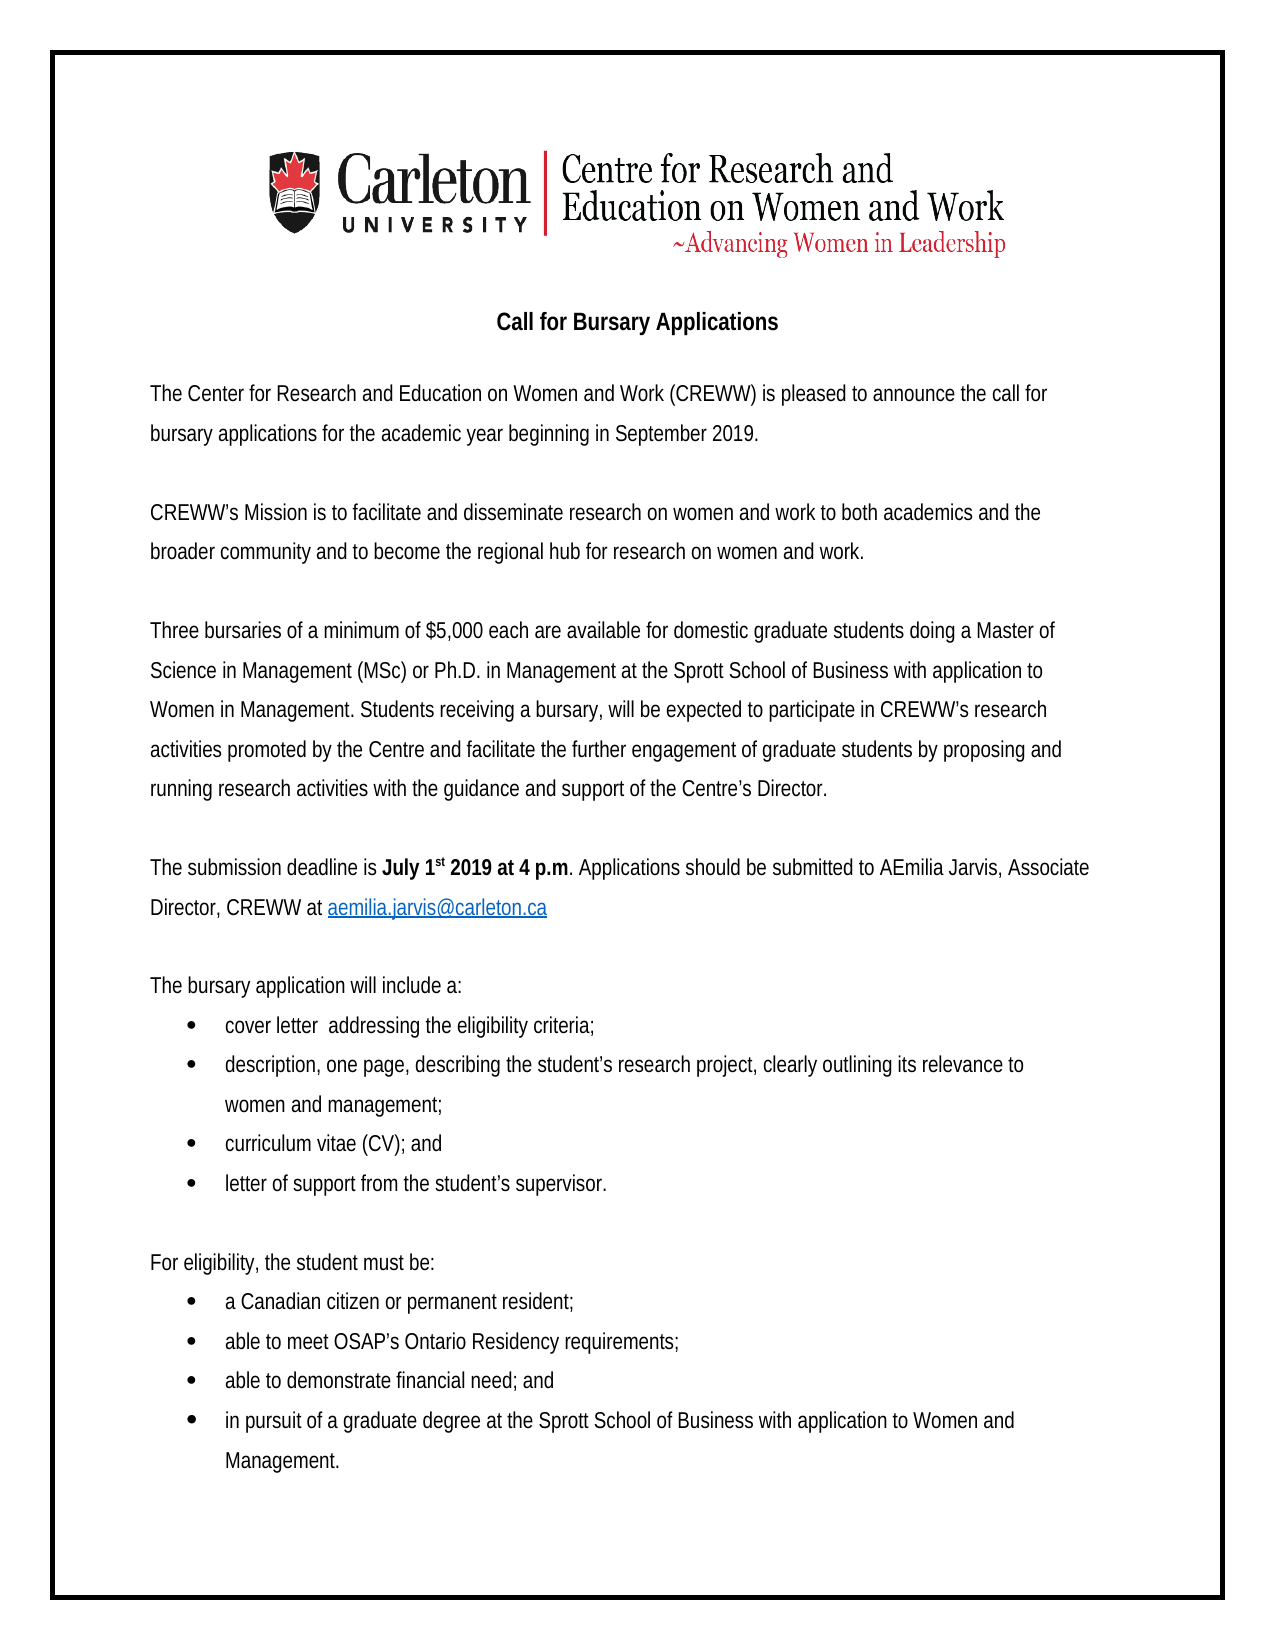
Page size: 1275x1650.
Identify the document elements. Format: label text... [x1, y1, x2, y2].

text The bursary application will include a: [150, 972, 1125, 999]
picture [269, 149, 1006, 260]
list description, one page, describing the student’s research project, clearly outlining its relevance to women and management; [187, 1051, 1125, 1117]
text Science in Management (MSc) or Ph.D. in Management at the Sprott School of Business with application to [150, 657, 1125, 683]
list in pursuit of a graduate degree at the Sprott School of Business with application to Women and Management. [187, 1407, 1125, 1473]
text activities promoted by the Centre and facilitate the further engagement of graduate students by proposing and running research activities with the guidance and support of the Centre’s Director. [150, 736, 1125, 801]
text Three bursaries of a minimum of $5,000 each are available for domestic graduate students doing a Master of [150, 617, 1125, 643]
text CREWW’s Mission is to facilitate and disseminate research on women and work to both academics and the [150, 499, 1125, 525]
list cover letter addressing the eligibility criteria; [187, 1012, 1125, 1038]
subtitle Call for Bursary Applications [150, 307, 1125, 336]
text Director, CREWW at aemilia.jarvis@carleton.ca [150, 893, 1125, 920]
list a Canadian citizen or permanent resident; [187, 1288, 1125, 1315]
text Women in Management. Students receiving a bursary, will be expected to participate in CREWW’s research [150, 696, 1125, 722]
text The Center for Research and Education on Women and Work (CREWW) is pleased to announce the call for [150, 380, 1125, 407]
list letter of support from the student’s supervisor. [187, 1170, 1125, 1196]
list able to meet OSAP’s Ontario Residency requirements; [187, 1328, 1125, 1354]
list curriculum vitae (CV); and [187, 1130, 1125, 1157]
text For eligibility, the student must be: [150, 1249, 1125, 1275]
list able to demonstrate financial need; and [187, 1367, 1125, 1394]
text bursary applications for the academic year beginning in September 2019. [150, 420, 1125, 446]
text broader community and to become the regional hub for research on women and work. [150, 538, 1125, 564]
text The submission deadline is July 1st 2019 at 4 p.m. Applications should be submitted to AEmilia Jarvis, Associate [150, 854, 1125, 880]
